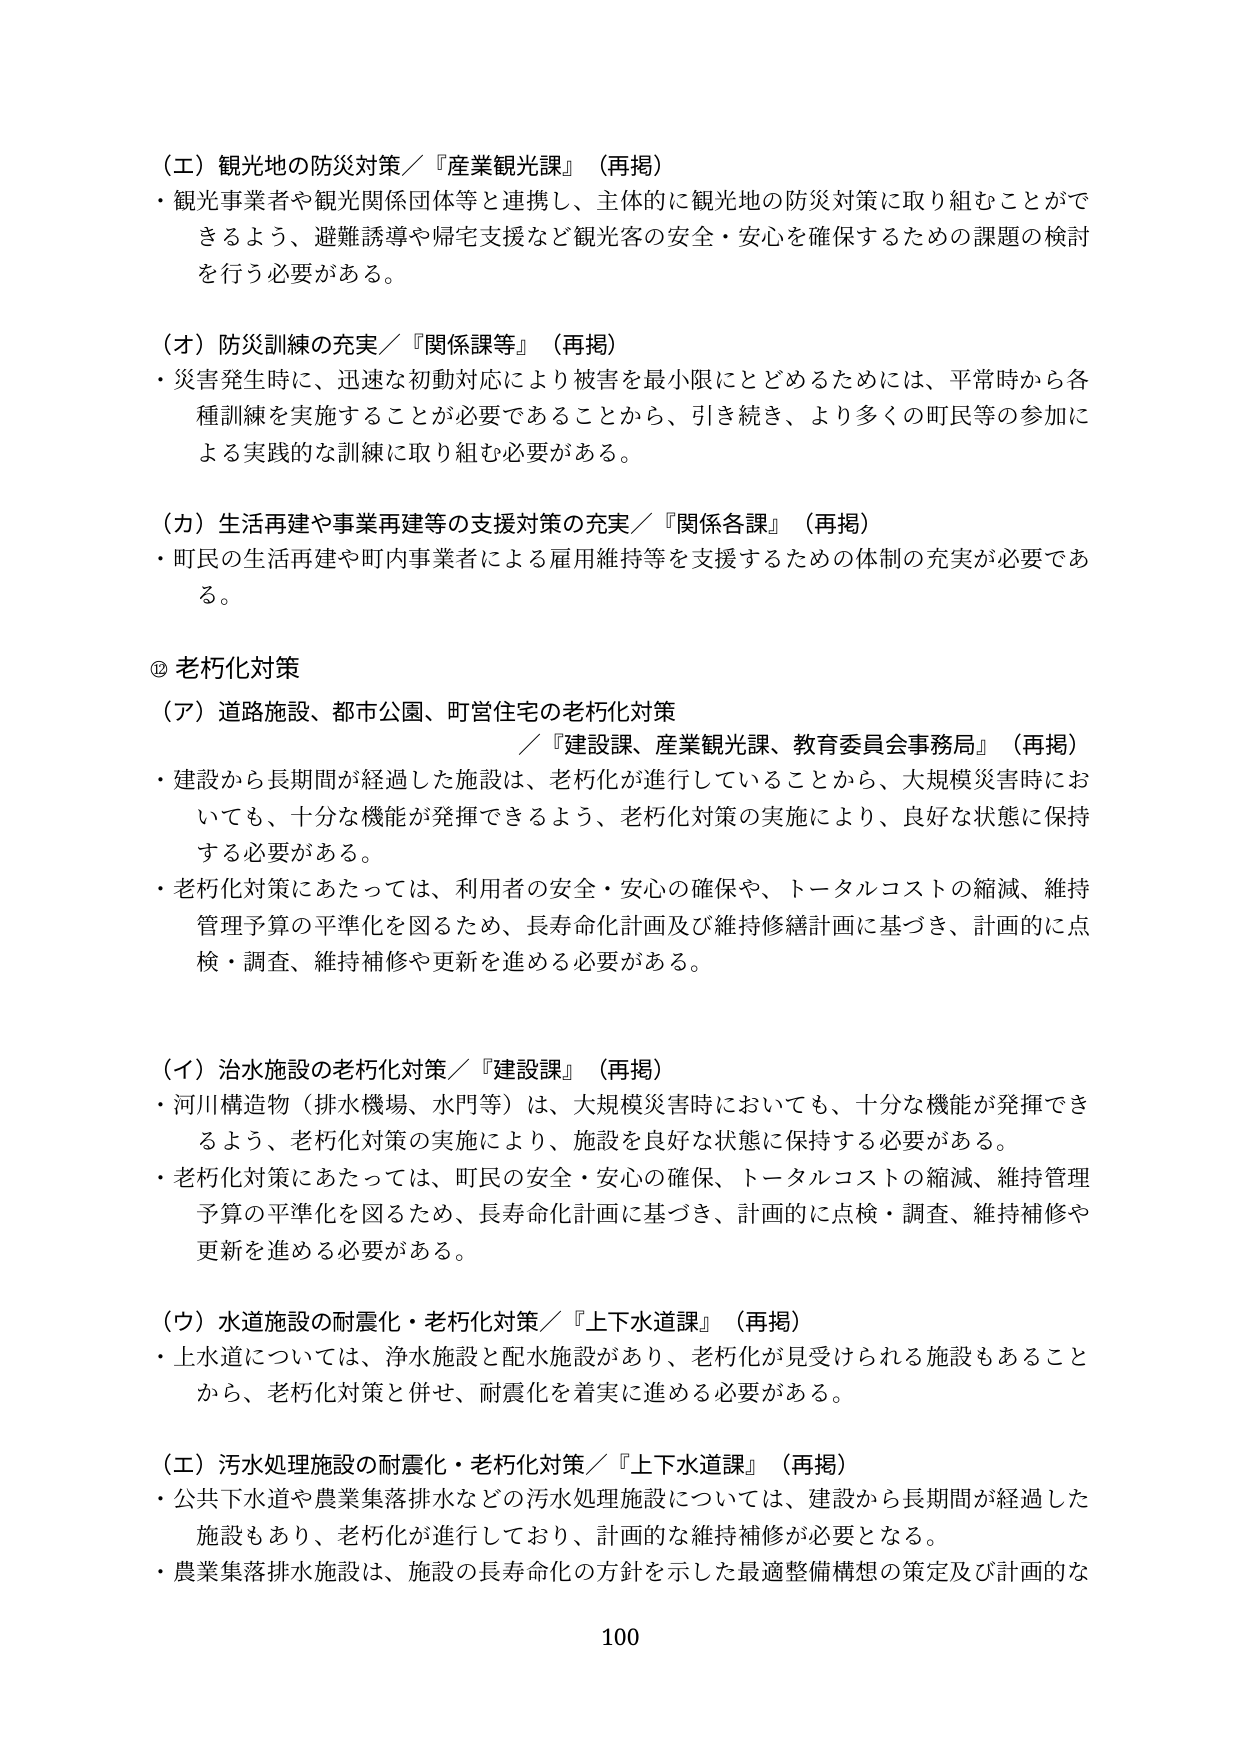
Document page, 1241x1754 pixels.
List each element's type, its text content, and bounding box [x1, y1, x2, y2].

text ・災害発生時に、迅速な初動対応により被害を最小限にとどめるためには、平常時から各種訓練を実施することが必要であることから、引き続き、より多くの町民等の参加による実践的な訓練に取り組む必要がある。 [149, 360, 1091, 469]
subtitle （エ）汚水処理施設の耐震化・老朽化対策／『上下水道課』（再掲） [149, 1447, 1091, 1480]
subtitle （ウ）水道施設の耐震化・老朽化対策／『上下水道課』（再掲） [149, 1304, 1091, 1337]
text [149, 1553, 1091, 1589]
text ・観光事業者や観光関係団体等と連携し、主体的に観光地の防災対策に取り組むことができるよう、避難誘導や帰宅支援など観光客の安全・安心を確保するための課題の検討を行う必要がある。 [149, 181, 1091, 290]
subtitle ⑫ 老朽化対策 [149, 648, 1091, 685]
subtitle （ア）道路施設、都市公園、町営住宅の老朽化対策 [149, 694, 1091, 727]
subtitle ／『建設課、産業観光課、教育委員会事務局』（再掲） [149, 727, 1091, 760]
text ・上水道については、浄水施設と配水施設があり、老朽化が見受けられる施設もあることから、老朽化対策と併せ、耐震化を着実に進める必要がある。 [149, 1337, 1091, 1410]
text ・河川構造物（排水機場、水門等）は、大規模災害時においても、十分な機能が発揮できるよう、老朽化対策の実施により、施設を良好な状態に保持する必要がある。 [149, 1085, 1091, 1158]
subtitle （オ）防災訓練の充実／『関係課等』（再掲） [149, 327, 1091, 360]
text ・老朽化対策にあたっては、利用者の安全・安心の確保や、トータルコストの縮減、維持管理予算の平準化を図るため、長寿命化計画及び維持修繕計画に基づき、計画的に点検・調査、維持補修や更新を進める必要がある。 [149, 870, 1091, 979]
text ・町民の生活再建や町内事業者による雇用維持等を支援するための体制の充実が必要である。 [149, 539, 1091, 612]
subtitle （カ）生活再建や事業再建等の支援対策の充実／『関係各課』（再掲） [149, 506, 1091, 539]
subtitle （エ）観光地の防災対策／『産業観光課』（再掲） [149, 148, 1091, 181]
text ・公共下水道や農業集落排水などの汚水処理施設については、建設から長期間が経過した施設もあり、老朽化が進行しており、計画的な維持補修が必要となる。 [149, 1480, 1091, 1553]
subtitle （イ）治水施設の老朽化対策／『建設課』（再掲） [149, 1052, 1091, 1085]
text ・建設から長期間が経過した施設は、老朽化が進行していることから、大規模災害時においても、十分な機能が発揮できるよう、老朽化対策の実施により、良好な状態に保持する必要がある。 [149, 760, 1091, 870]
text ・老朽化対策にあたっては、町民の安全・安心の確保、トータルコストの縮減、維持管理予算の平準化を図るため、長寿命化計画に基づき、計画的に点検・調査、維持補修や更新を進める必要がある。 [149, 1158, 1091, 1267]
